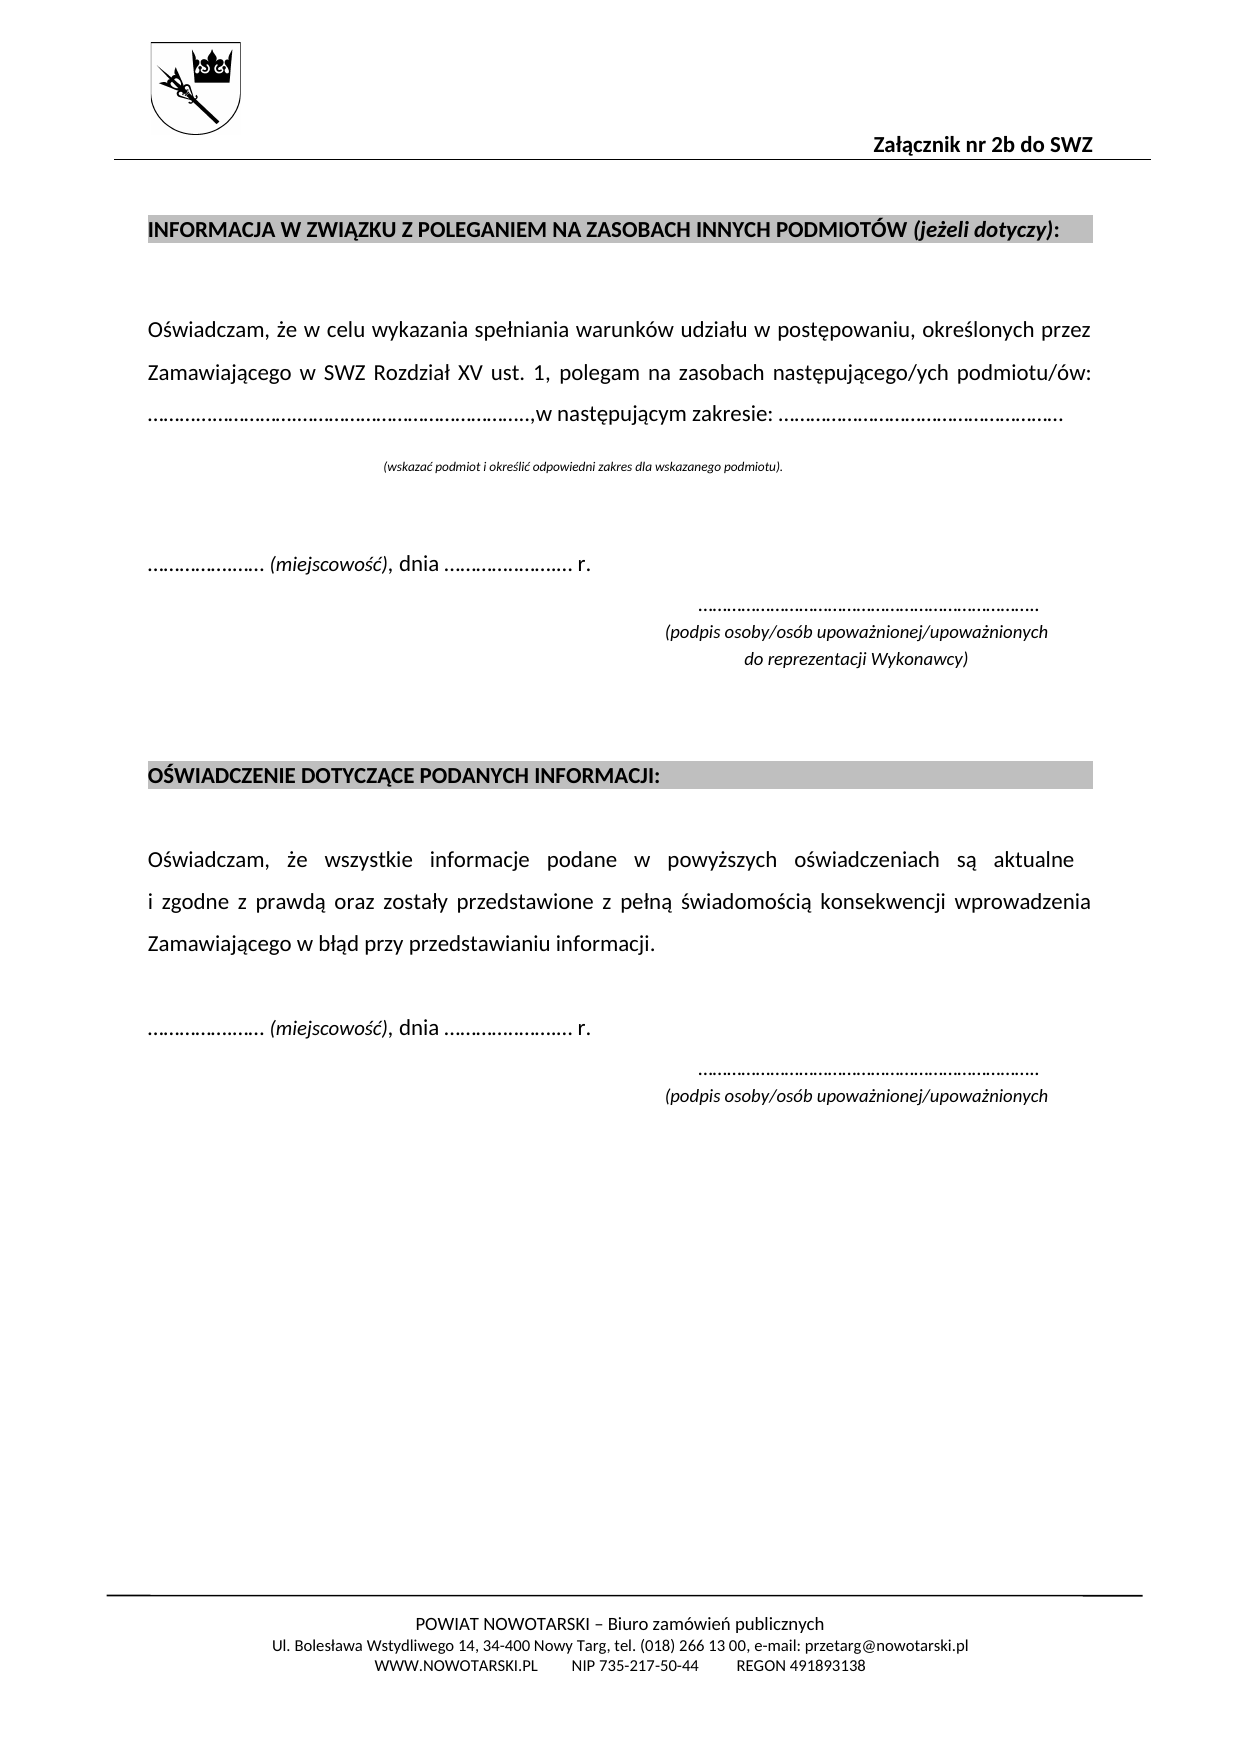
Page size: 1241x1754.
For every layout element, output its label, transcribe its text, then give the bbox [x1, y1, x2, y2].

text (podpis osoby/osób upoważnionej/upoważnionych [148, 621, 1093, 643]
text …………………………………………………………….. [148, 1055, 1093, 1080]
text OŚWIADCZENIE DOTYCZĄCE PODANYCH INFORMACJI: [148, 761, 1093, 789]
text …………………………………………………………….. [148, 591, 1093, 616]
text …………….…… (miejscowość), dnia …………..…….… r. [148, 549, 1093, 577]
text Oświadczam, że w celu wykazania spełniania warunków udziału w postępowaniu, określonych przez Zamawiającego w SWZ Rozdział XV ust. 1, polegam na zasobach następującego/ych podmiotu/ów: ………...…………….……………………………………..,w następującym zakresie: ……………………………………………… [148, 316, 1093, 428]
text (wskazać podmiot i określić odpowiedni zakres dla wskazanego podmiotu). [148, 458, 1093, 486]
text …………….…… (miejscowość), dnia …………..…….… r. [148, 1013, 1093, 1041]
picture [150, 42, 241, 135]
text do reprezentacji Wykonawcy) [148, 647, 1093, 670]
text INFORMACJA W ZWIĄZKU Z POLEGANIEM NA ZASOBACH INNYCH PODMIOTÓW (jeżeli dotyczy): [148, 215, 1093, 243]
text Oświadczam, że wszystkie informacje podane w powyższych oświadczeniach są aktualne i zgodne z prawdą oraz zostały przedstawione z pełną świadomością konsekwencji wprowadzenia Zamawiającego w błąd przy przedstawianiu informacji. [148, 845, 1093, 957]
text (podpis osoby/osób upoważnionej/upoważnionych [148, 1084, 1093, 1107]
